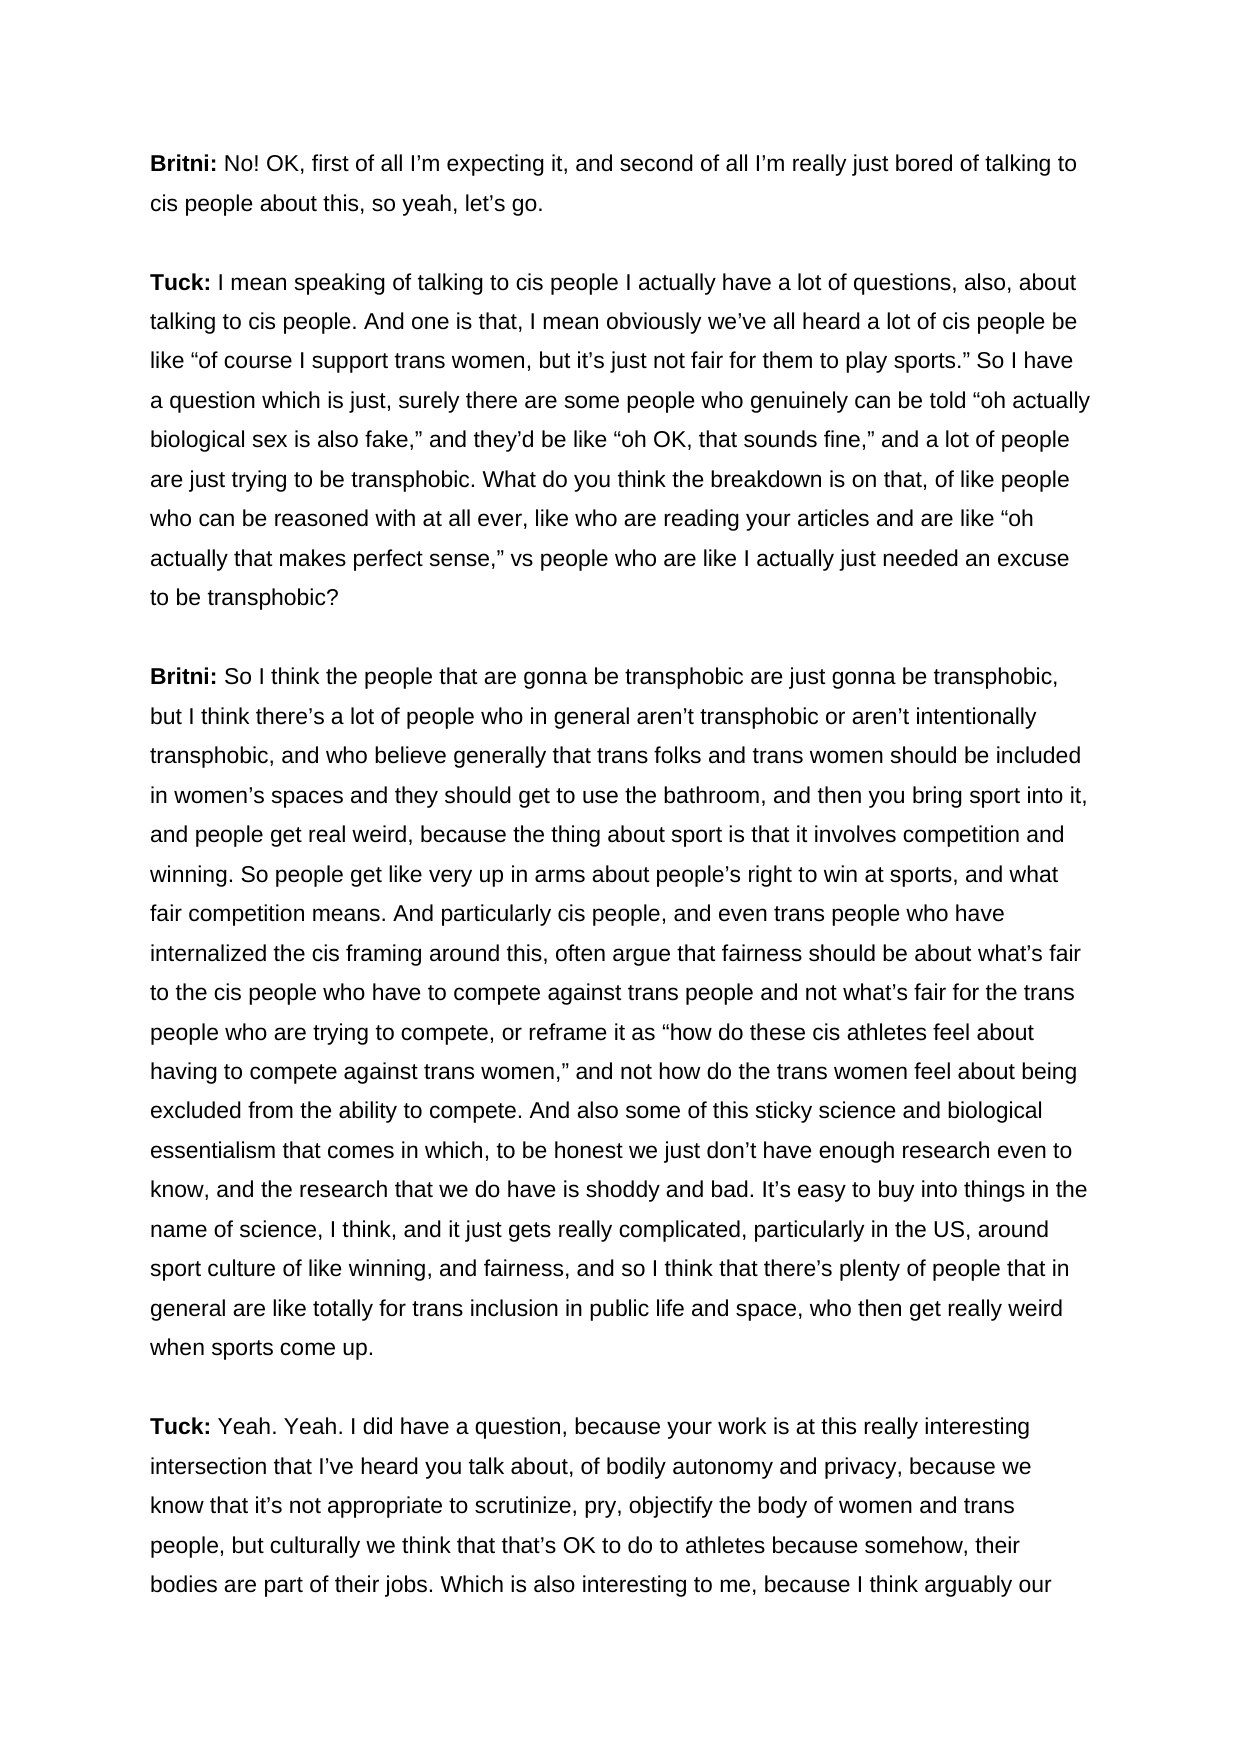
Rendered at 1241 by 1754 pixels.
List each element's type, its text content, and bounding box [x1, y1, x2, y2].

text Britni: No! OK, first of all I’m expecting it, and second of all I’m really just bored of talking to cis people about this, so yeah, let’s go. [150, 150, 1090, 216]
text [150, 1413, 1090, 1598]
text Tuck: I mean speaking of talking to cis people I actually have a lot of questions, also, about talking to cis people. And one is that, I mean obviously we’ve all heard a lot of cis people be like “of course I support trans women, but it’s just not fair for them to play sports.” So I have a question which is just, surely there are some people who genuinely can be told “oh actually biological sex is also fake,” and they’d be like “oh OK, that sounds fine,” and a lot of people are just trying to be transphobic. What do you think the breakdown is on that, of like people who can be reasoned with at all ever, like who are reading your articles and are like “oh actually that makes perfect sense,” vs people who are like I actually just needed an excuse to be transphobic? [150, 268, 1090, 611]
text Britni: So I think the people that are gonna be transphobic are just gonna be transphobic, but I think there’s a lot of people who in general aren’t transphobic or aren’t intentionally transphobic, and who believe generally that trans folks and trans women should be included in women’s spaces and they should get to use the bathroom, and then you bring sport into it, and people get real weird, because the thing about sport is that it involves competition and winning. So people get like very up in arms about people’s right to win at sports, and what fair competition means. And particularly cis people, and even trans people who have internalized the cis framing around this, often argue that fairness should be about what’s fair to the cis people who have to compete against trans people and not what’s fair for the trans people who are trying to compete, or reframe it as “how do these cis athletes feel about having to compete against trans women,” and not how do the trans women feel about being excluded from the ability to compete. And also some of this sticky science and biological essentialism that comes in which, to be honest we just don’t have enough research even to know, and the research that we do have is shoddy and bad. It’s easy to buy into things in the name of science, I think, and it just gets really complicated, particularly in the US, around sport culture of like winning, and fairness, and so I think that there’s plenty of people that in general are like totally for trans inclusion in public life and space, who then get really weird when sports come up. [150, 663, 1090, 1361]
